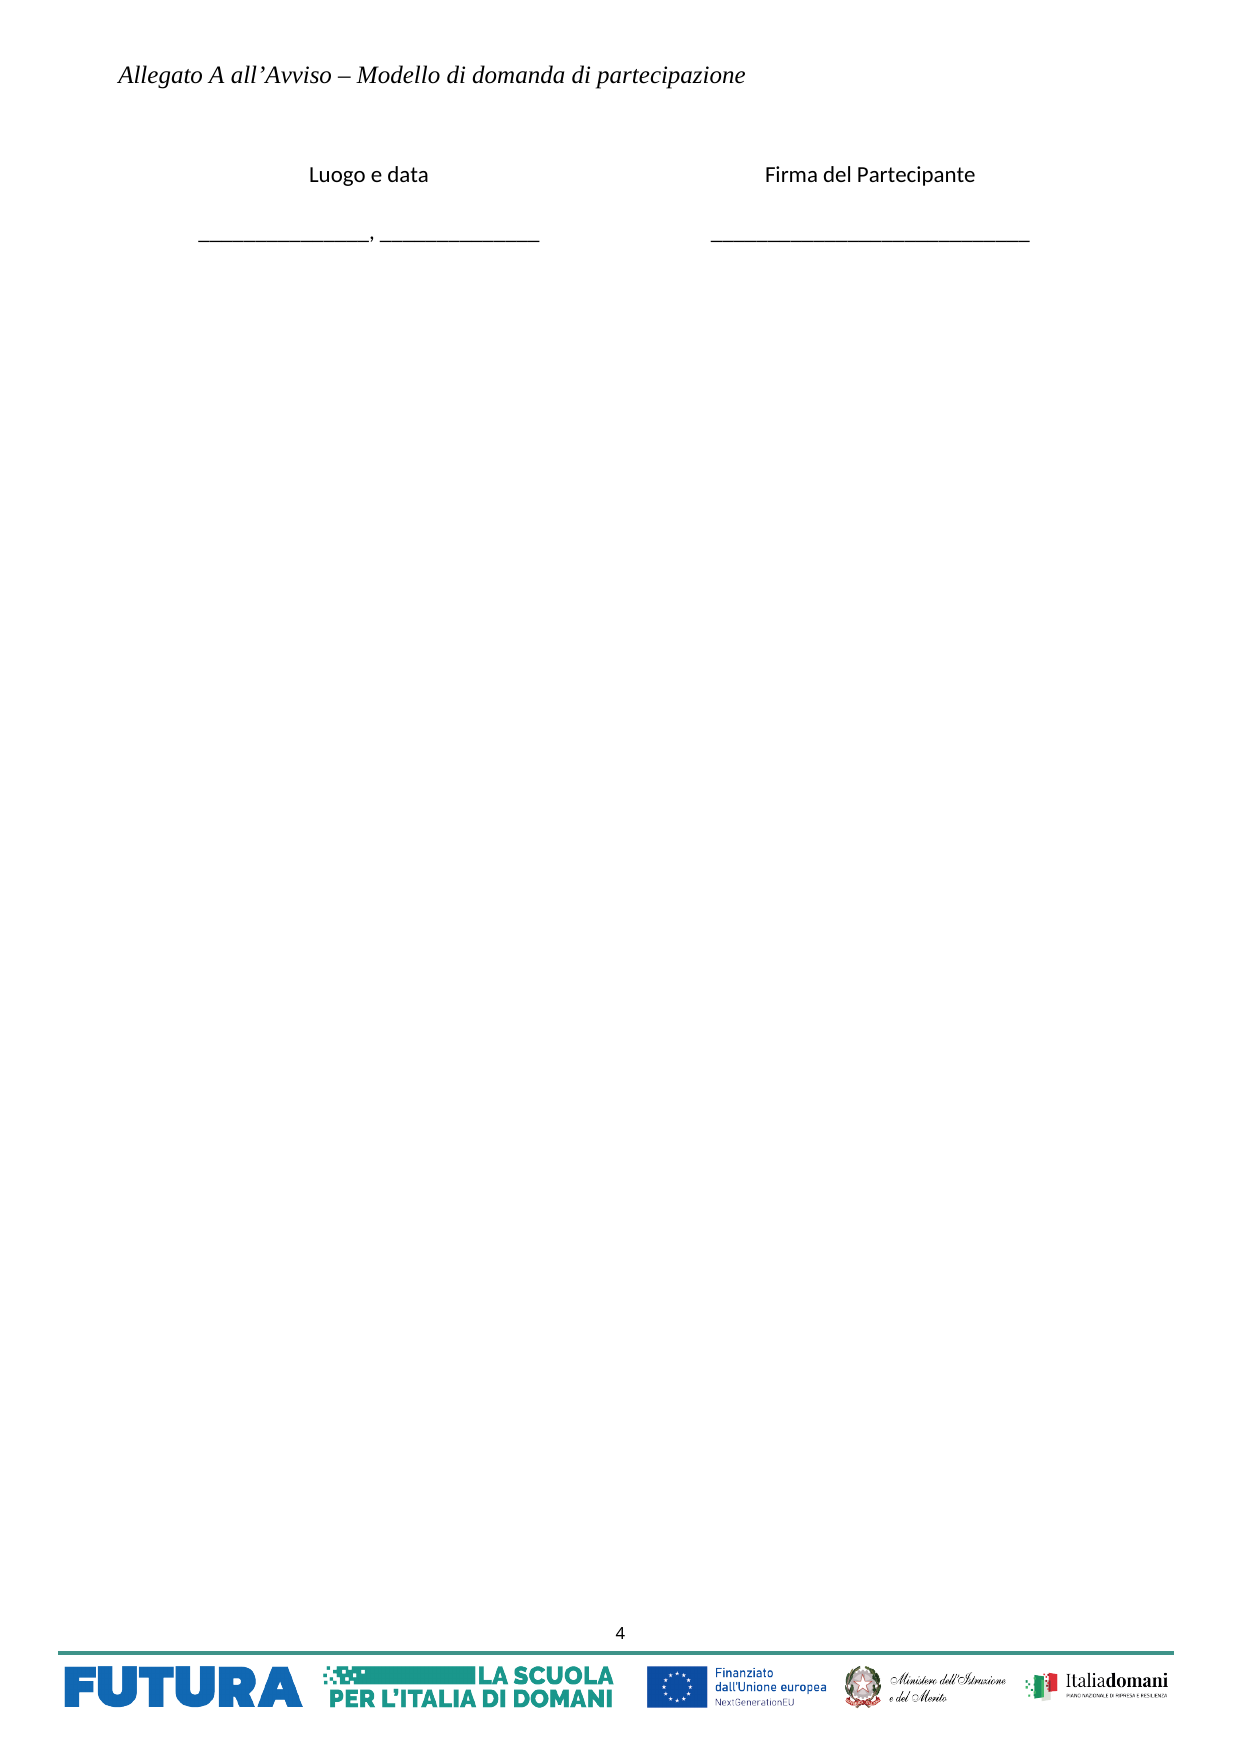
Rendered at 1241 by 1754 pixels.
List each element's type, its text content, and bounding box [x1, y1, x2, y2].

table_header Firma del Partecipante [620, 148, 1121, 204]
table_cell ____________________________ [620, 204, 1121, 261]
table_header Luogo e data [118, 148, 619, 204]
table_cell _______________, ______________ [118, 204, 619, 261]
picture [62, 1663, 1170, 1711]
